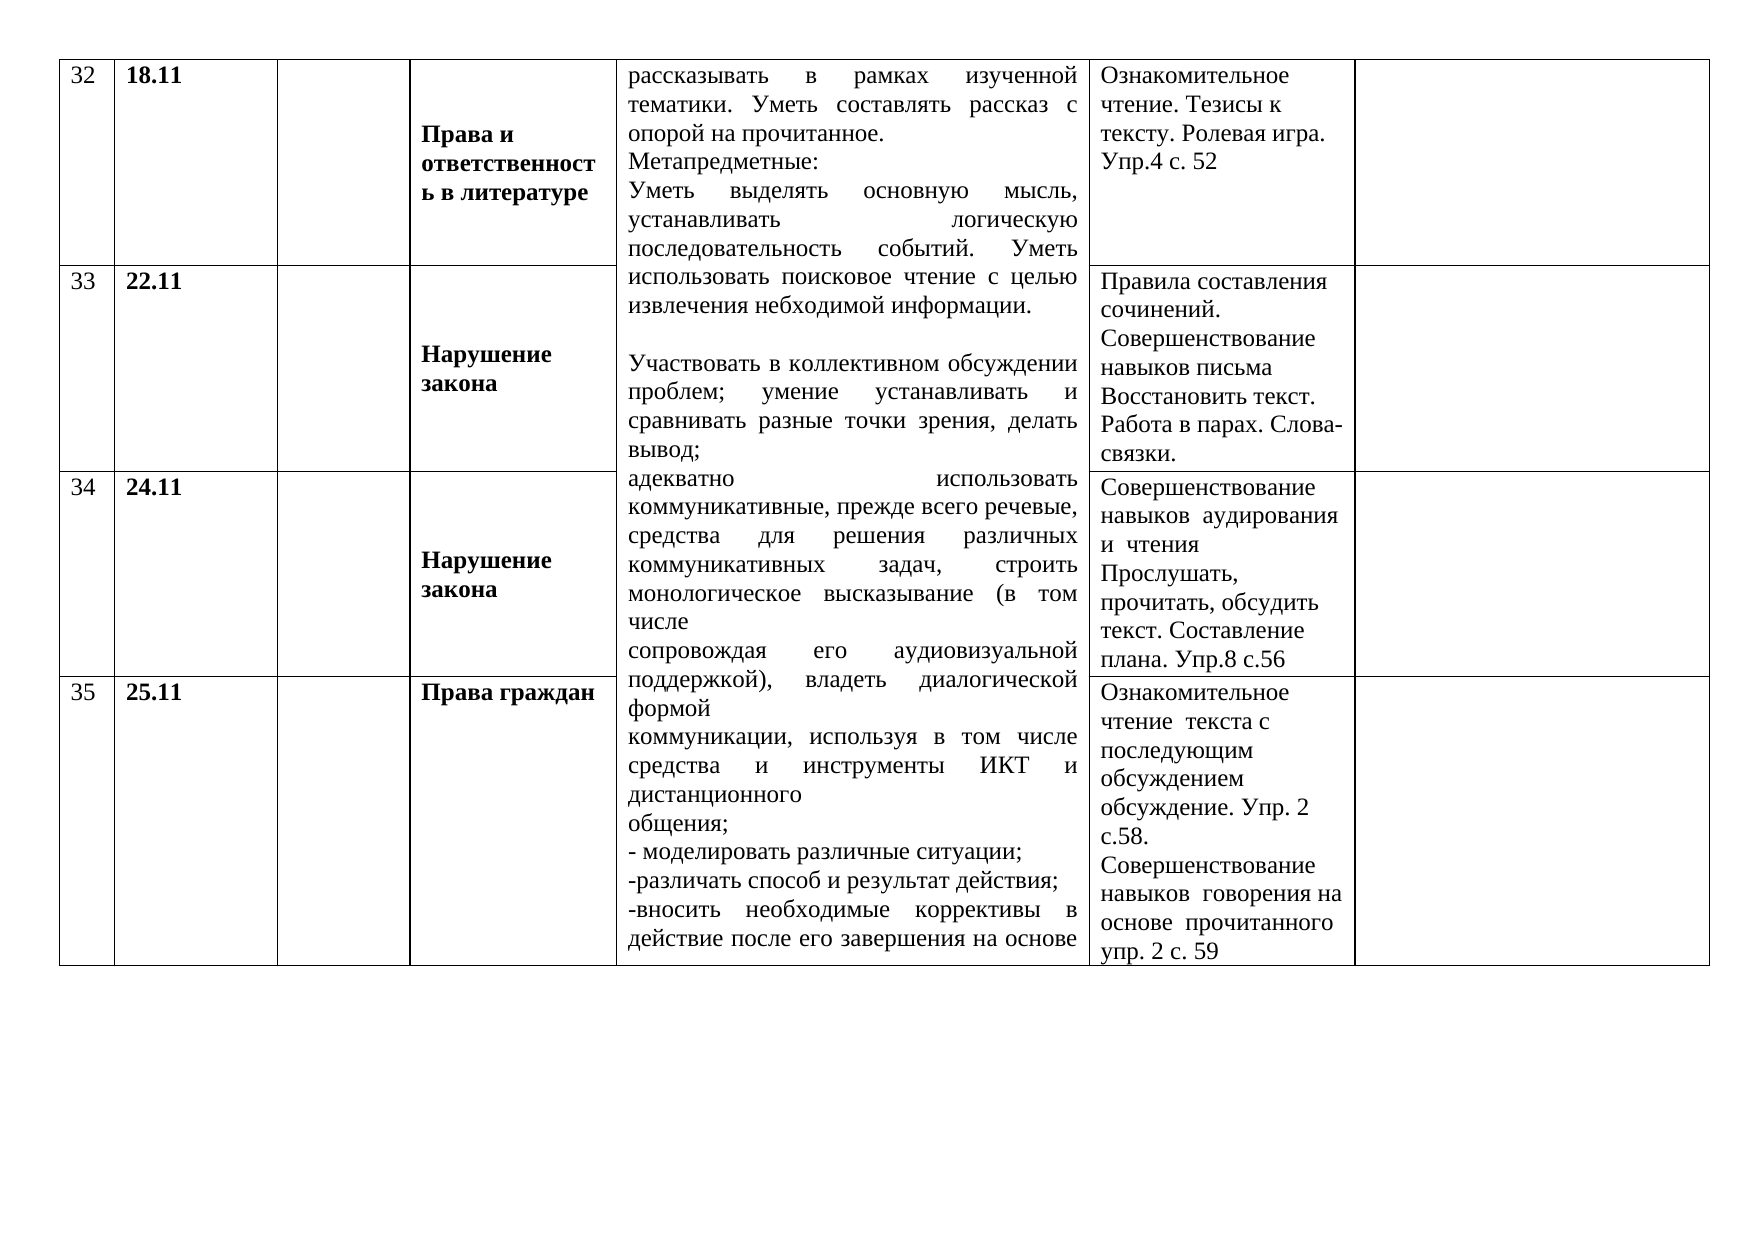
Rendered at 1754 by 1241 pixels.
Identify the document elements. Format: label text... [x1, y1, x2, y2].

table_cell Нарушение закона [411, 472, 616, 676]
table_cell [278, 266, 409, 471]
table_cell 33 [60, 266, 114, 471]
table_cell 25.11 [115, 677, 277, 965]
table_cell 22.11 [115, 266, 277, 471]
table_cell [1356, 677, 1709, 965]
table_cell [1356, 60, 1709, 265]
table_cell Нарушение закона [411, 266, 616, 471]
table_cell 35 [60, 677, 114, 965]
table_cell Ознакомительное чтение текста с последующим обсуждением обсуждение. Упр. 2 с.58. Совершенствование навыков говорения на основе прочитанного упр. 2 с. 59 [1090, 677, 1354, 965]
table_cell [278, 60, 409, 265]
table_cell [1356, 266, 1709, 471]
table_cell [278, 472, 409, 676]
table_cell [278, 677, 409, 965]
table_cell Правила составления сочинений. Совершенствование навыков письма Восстановить текст. Работа в парах. Слова-связки. [1090, 266, 1354, 471]
table_cell 24.11 [115, 472, 277, 676]
table_cell Ознакомительное чтение. Тезисы к тексту. Ролевая игра. Упр.4 с. 52 [1090, 60, 1354, 265]
table_cell Права и ответственность в литературе [411, 60, 616, 265]
table_cell 32 [60, 60, 114, 265]
table_cell Права граждан [411, 677, 616, 965]
table_cell [1356, 472, 1709, 676]
table_cell 34 [60, 472, 114, 676]
table_cell 18.11 [115, 60, 277, 265]
table_cell Совершенствование навыков аудирования и чтения Прослушать, прочитать, обсудить текст. Составление плана. Упр.8 с.56 [1090, 472, 1354, 676]
